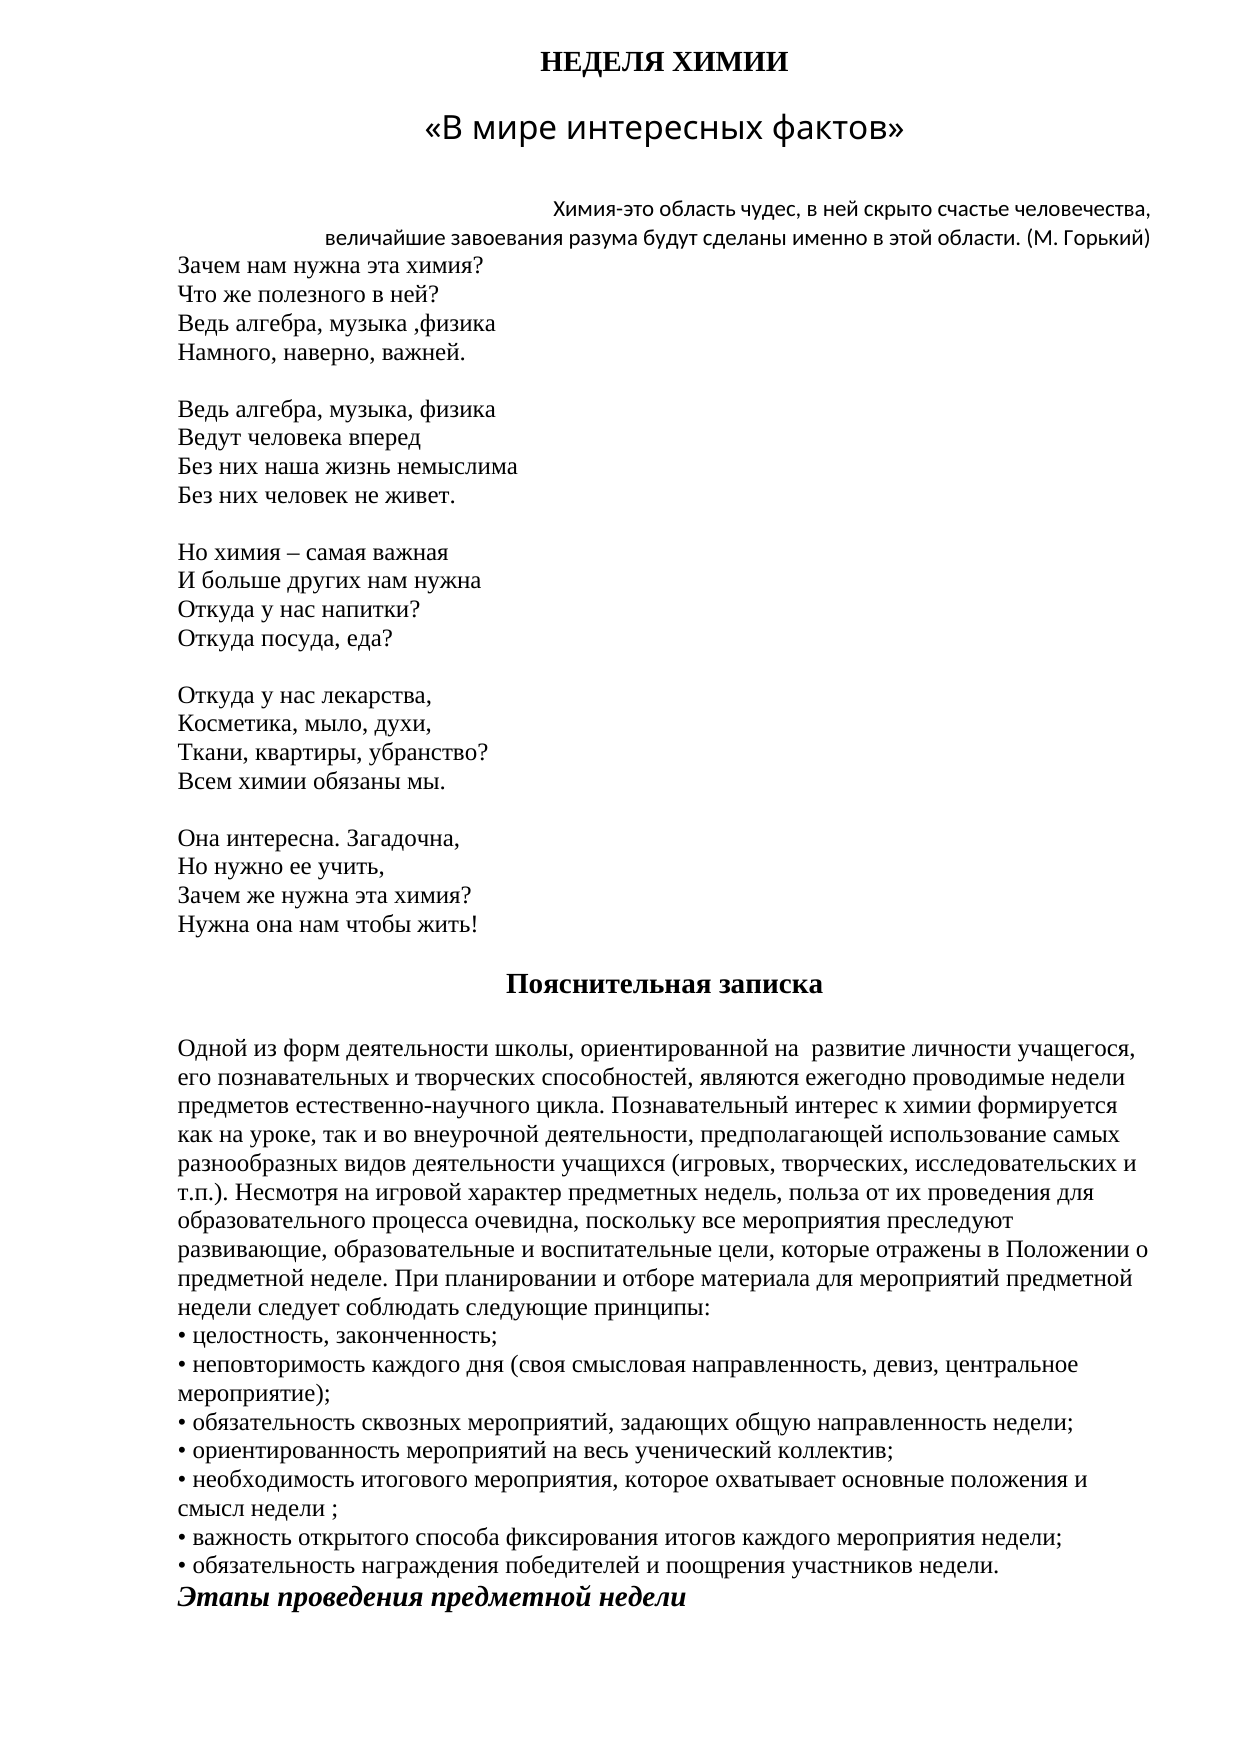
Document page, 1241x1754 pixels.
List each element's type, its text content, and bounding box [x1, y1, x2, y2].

text Ведь алгебра, музыка, физика [177, 394, 1152, 422]
text • неповторимость каждого дня (своя смысловая направленность, девиз, центральное мероприятие); [177, 1349, 1152, 1407]
text Намного, наверно, важней. [177, 337, 1152, 366]
text • необходимость итогового мероприятия, которое охватывает основные положения и смысл недели ; [177, 1464, 1152, 1522]
text величайшие завоевания разума будут сделаны именно в этой области. (М. Горький) [177, 223, 1152, 251]
text Зачем же нужна эта химия? [177, 880, 1152, 909]
text Но химия – самая важная [177, 537, 1152, 565]
text Без них человек не живет. [177, 480, 1152, 509]
text «В мире интересных фактов» [177, 104, 1152, 149]
text Откуда у нас напитки? [177, 594, 1152, 623]
text Зачем нам нужна эта химия? [177, 251, 1152, 279]
text • целостность, законченность; [177, 1320, 1152, 1349]
text • обязательность сквозных мероприятий, задающих общую направленность недели; [177, 1407, 1152, 1435]
text Одной из форм деятельности школы, ориентированной на развитие личности учащегося, его познавательных и творческих способностей, являются ежегодно проводимые недели [177, 1033, 1152, 1090]
text Ткани, квартиры, убранство? [177, 737, 1152, 766]
text Нужна она нам чтобы жить! [177, 909, 1152, 938]
text Этапы проведения предметной недели [177, 1579, 1152, 1613]
text • ориентированность мероприятий на весь ученический коллектив; [177, 1435, 1152, 1464]
text Всем химии обязаны мы. [177, 766, 1152, 795]
text Пояснительная записка [177, 966, 1152, 999]
text НЕДЕЛЯ ХИМИИ [177, 44, 1152, 78]
text • обязательность награждения победителей и поощрения участников недели. [177, 1550, 1152, 1579]
text Ведут человека вперед [177, 422, 1152, 451]
text Без них наша жизнь немыслима [177, 451, 1152, 480]
text Она интересна. Загадочна, [177, 823, 1152, 851]
text Косметика, мыло, духи, [177, 708, 1152, 737]
text Откуда у нас лекарства, [177, 680, 1152, 708]
text Химия-это область чудес, в ней скрыто счастье человечества, [177, 194, 1152, 223]
text предметов естественно-научного цикла. Познавательный интерес к химии формируется как на уроке, так и во внеурочной деятельности, предполагающей использование самых разнообразных видов деятельности учащихся (игровых, творческих, исследовательских и т.п.). Несмотря на игровой характер предметных недель, польза от их проведения для образовательного процесса очевидна, поскольку все мероприятия преследуют развивающие, образовательные и воспитательные цели, которые отражены в Положении о предметной неделе. При планировании и отборе материала для мероприятий предметной недели следует соблюдать следующие принципы: [177, 1090, 1152, 1320]
text Но нужно ее учить, [177, 851, 1152, 880]
text Что же полезного в ней? [177, 279, 1152, 308]
text • важность открытого способа фиксирования итогов каждого мероприятия недели; [177, 1522, 1152, 1550]
text И больше других нам нужна [177, 565, 1152, 594]
text Ведь алгебра, музыка ,физика [177, 308, 1152, 337]
text Откуда посуда, еда? [177, 623, 1152, 652]
